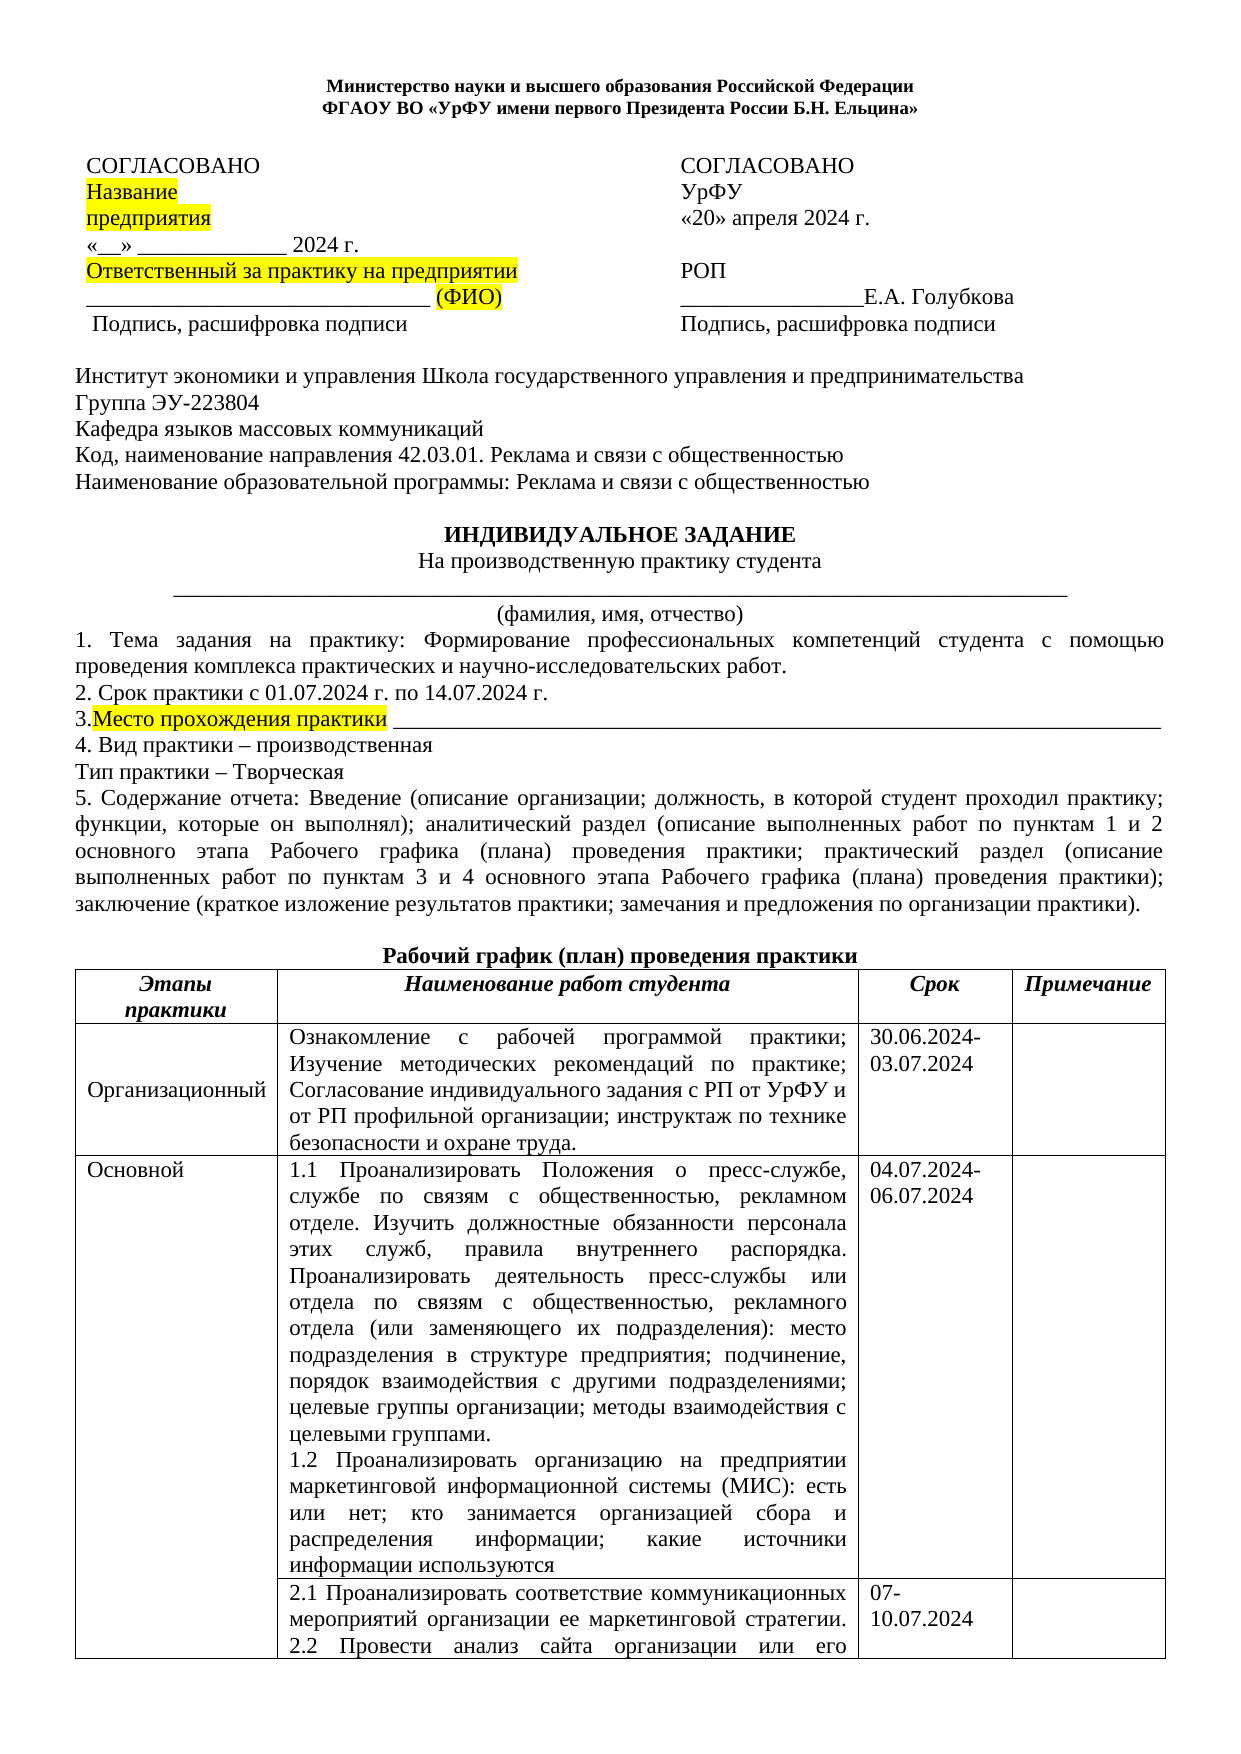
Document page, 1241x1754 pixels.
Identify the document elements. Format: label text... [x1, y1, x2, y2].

table_cell [1013, 1024, 1165, 1155]
text Тип практики – Творческая [75, 758, 1165, 784]
text 5. Содержание отчета: Введение (описание организации; должность, в которой студент проходил практику; функции, которые он выполнял); аналитический раздел (описание выполненных работ по пунктам 1 и 2 основного этапа Рабочего графика (плана) проведения практики; практический раздел (описание выполненных работ по пунктам 3 и 4 основного этапа Рабочего графика (плана) проведения практики); заключение (краткое изложение результатов практики; замечания и предложения по организации практики). [75, 784, 1165, 916]
table_header СОГЛАСОВАНО Название предприятия «__» _____________ 2024 г. [75, 152, 573, 257]
table_cell [1013, 1156, 1165, 1578]
table_cell 1.1 Проанализировать Положения о пресс-службе, службе по связям с общественностью, рекламном отделе. Изучить должностные обязанности персонала этих служб, правила внутреннего распорядка. Проанализировать деятельность пресс-службы или отдела по связям с общественностью, рекламного отдела (или заменяющего их подразделения): место подразделения в структуре предприятия; подчинение, порядок взаимодействия с другими подразделениями; целевые группы организации; методы взаимодействия с целевыми группами. 1.2 Проанализировать организацию на предприятии маркетинговой информационной системы (МИС): есть или нет; кто занимается организацией сбора и распределения информации; какие источники информации используются [278, 1156, 858, 1578]
table_header СОГЛАСОВАНО УрФУ «20» апреля 2024 г. [573, 152, 1168, 257]
text 2. Срок практики с 01.07.2024 г. по 14.07.2024 г. [75, 679, 1165, 705]
table_cell 04.07.2024-06.07.2024 [859, 1156, 1012, 1578]
text ______________________________________________________________________________ [75, 573, 1165, 600]
table_header Наименование работ студента [278, 970, 858, 1022]
table_header Этапы практики [76, 970, 277, 1022]
text ИНДИВИДУАЛЬНОЕ ЗАДАНИЕ [75, 521, 1165, 547]
text Код, наименование направления 42.03.01. Реклама и связи с общественностью [75, 442, 1165, 468]
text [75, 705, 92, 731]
text Наименование образовательной программы: Реклама и связи с общественностью [75, 468, 1165, 494]
text Рабочий график (план) проведения практики [75, 942, 1165, 969]
table_cell Ответственный за практику на предприятии ______________________________ (ФИО) Подпись, расшифровка подписи [75, 257, 573, 336]
table_cell 07-10.07.2024 [859, 1579, 1012, 1658]
text ФГАОУ ВО «УрФУ имени первого Президента России Б.Н. Ельцина» [75, 97, 1165, 118]
text Институт экономики и управления Школа государственного управления и предпринимательства [75, 362, 1165, 389]
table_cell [278, 1579, 858, 1658]
list 1. Тема задания на практику: Формирование профессиональных компетенций студента с помощью проведения комплекса практических и научно-исследовательских работ. [75, 626, 1165, 679]
text Кафедра языков массовых коммуникаций [75, 415, 1165, 442]
table_cell Ознакомление с рабочей программой практики; Изучение методических рекомендаций по практике; Согласование индивидуального задания с РП от УрФУ и от РП профильной организации; инструктаж по технике безопасности и охране труда. [278, 1024, 858, 1155]
table_header Примечание [1013, 970, 1165, 1022]
table_header Срок [859, 970, 1012, 1022]
table_cell Организационный [76, 1024, 277, 1155]
table_cell [1013, 1579, 1165, 1658]
text 4. Вид практики – производственная [75, 731, 1165, 758]
text Министерство науки и высшего образования Российской Федерации [75, 75, 1165, 97]
text 3.Место прохождения практики ___________________________________________________________________ [387, 705, 1165, 731]
text На производственную практику студента [75, 547, 1165, 573]
table_cell 30.06.2024- 03.07.2024 [859, 1024, 1012, 1155]
text Группа ЭУ-223804 [75, 389, 1165, 415]
table_cell Основной [76, 1156, 277, 1658]
text (фамилия, имя, отчество) [75, 600, 1165, 626]
table_cell РОП ________________Е.А. Голубкова Подпись, расшифровка подписи [573, 257, 1168, 336]
